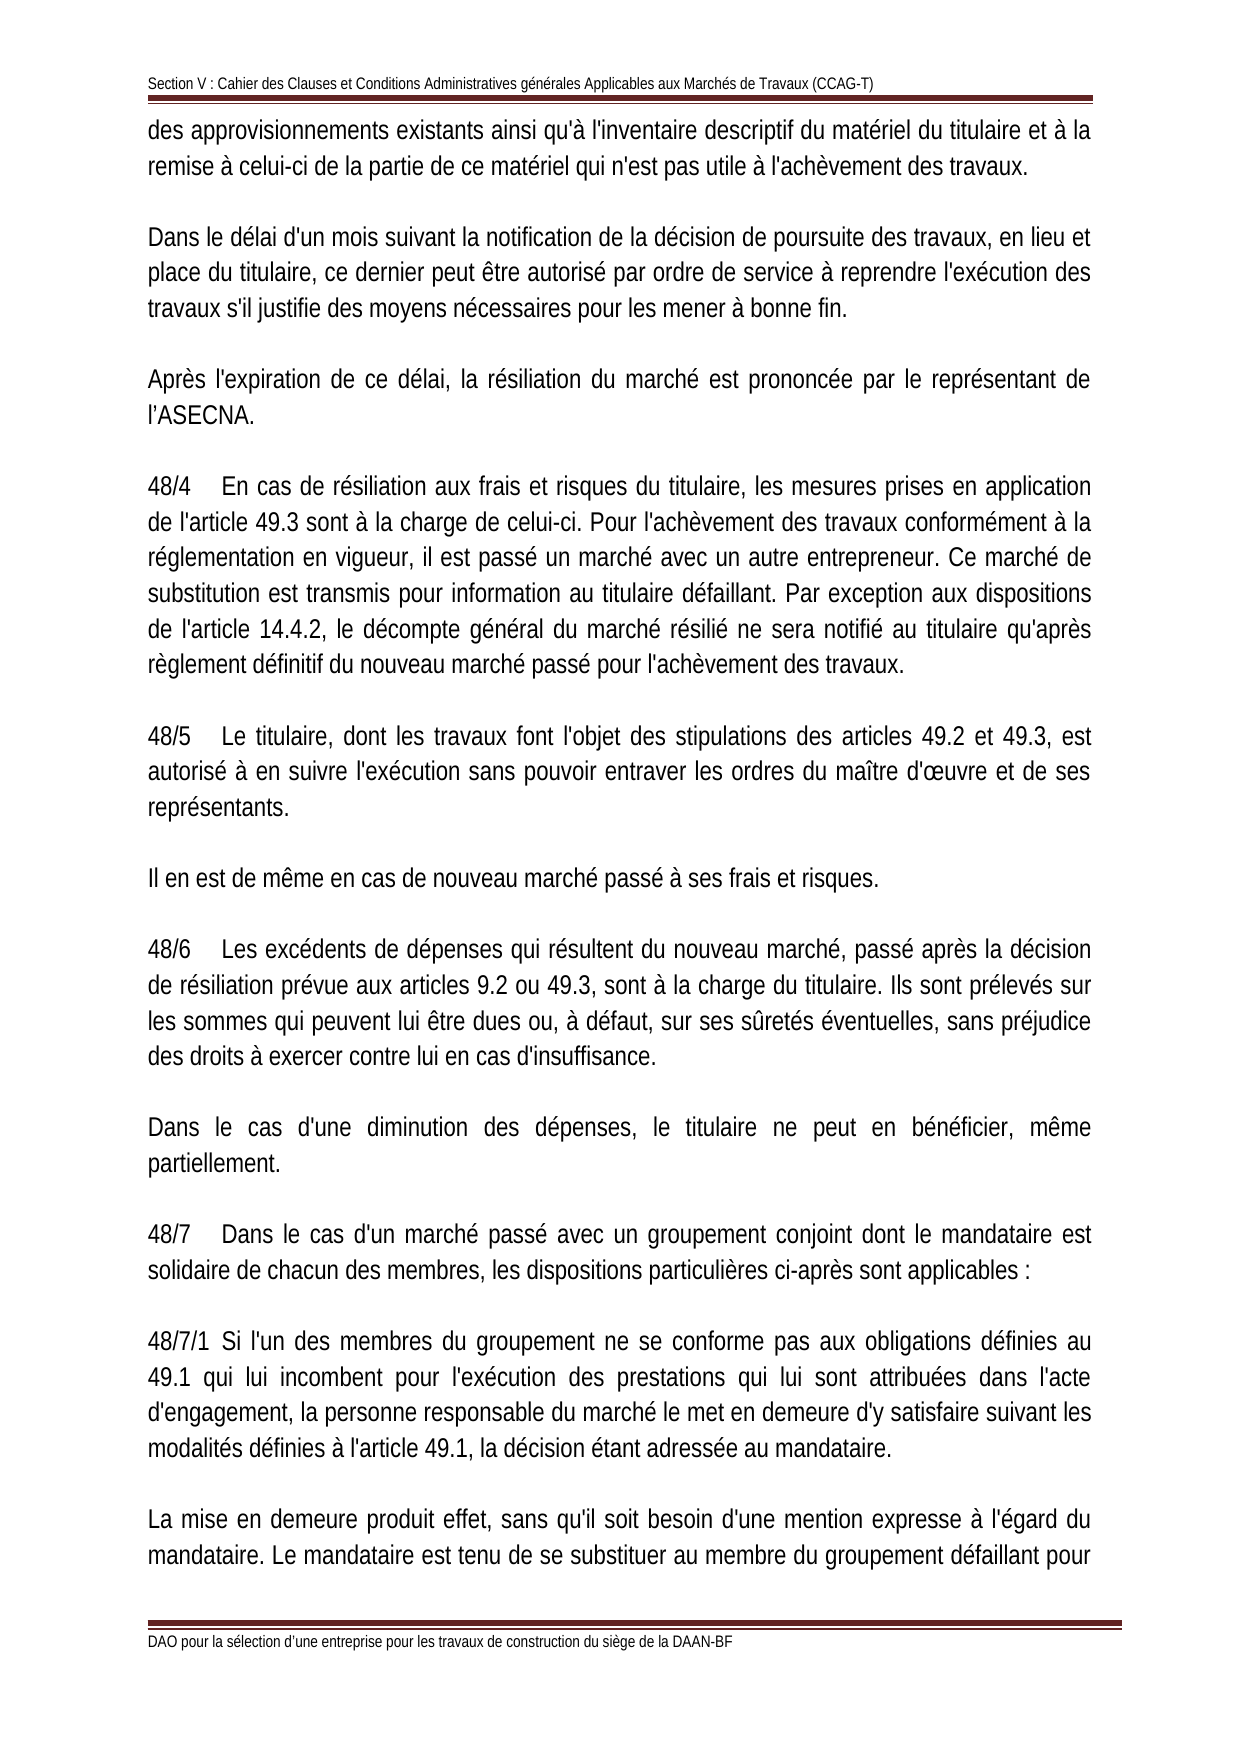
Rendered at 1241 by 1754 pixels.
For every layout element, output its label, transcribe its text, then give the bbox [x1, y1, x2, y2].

list Si l'un des membres du groupement ne se conforme pas aux obligations définies au 49.1 qui lui incombent pour l'exécution des prestations qui lui sont attribuées dans l'acte d'engagement, la personne responsable du marché le met en demeure d'y satisfaire suivant les modalités définies à l'article 49.1, la décision étant adressée au mandataire. [148, 1325, 1093, 1463]
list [148, 114, 1093, 181]
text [148, 1503, 1093, 1570]
text Après l'expiration de ce délai, la résiliation du marché est prononcée par le représentant de l’ASECNA. [148, 363, 1093, 430]
list Le titulaire, dont les travaux font l'objet des stipulations des articles 49.2 et 49.3, est autorisé à en suivre l'exécution sans pouvoir entraver les ordres du maître d'œuvre et de ses représentants. [148, 720, 1093, 822]
text Dans le cas d'une diminution des dépenses, le titulaire ne peut en bénéficier, même partiellement. [148, 1112, 1093, 1178]
list En cas de résiliation aux frais et risques du titulaire, les mesures prises en application de l'article 49.3 sont à la charge de celui-ci. Pour l'achèvement des travaux conformément à la réglementation en vigueur, il est passé un marché avec un autre entrepreneur. Ce marché de substitution est transmis pour information au titulaire défaillant. Par exception aux dispositions de l'article 14.4.2, le décompte général du marché résilié ne sera notifié au titulaire qu'après règlement définitif du nouveau marché passé pour l'achèvement des travaux. [148, 470, 1093, 679]
list Les excédents de dépenses qui résultent du nouveau marché, passé après la décision de résiliation prévue aux articles 9.2 ou 49.3, sont à la charge du titulaire. Ils sont prélevés sur les sommes qui peuvent lui être dues ou, à défaut, sur ses sûretés éventuelles, sans préjudice des droits à exercer contre lui en cas d'insuffisance. [148, 933, 1093, 1071]
text Il en est de même en cas de nouveau marché passé à ses frais et risques. [148, 862, 1093, 893]
list Dans le cas d'un marché passé avec un groupement conjoint dont le mandataire est solidaire de chacun des membres, les dispositions particulières ci-après sont applicables : [148, 1218, 1093, 1285]
text Dans le délai d'un mois suivant la notification de la décision de poursuite des travaux, en lieu et place du titulaire, ce dernier peut être autorisé par ordre de service à reprendre l'exécution des travaux s'il justifie des moyens nécessaires pour les mener à bonne fin. [148, 221, 1093, 323]
